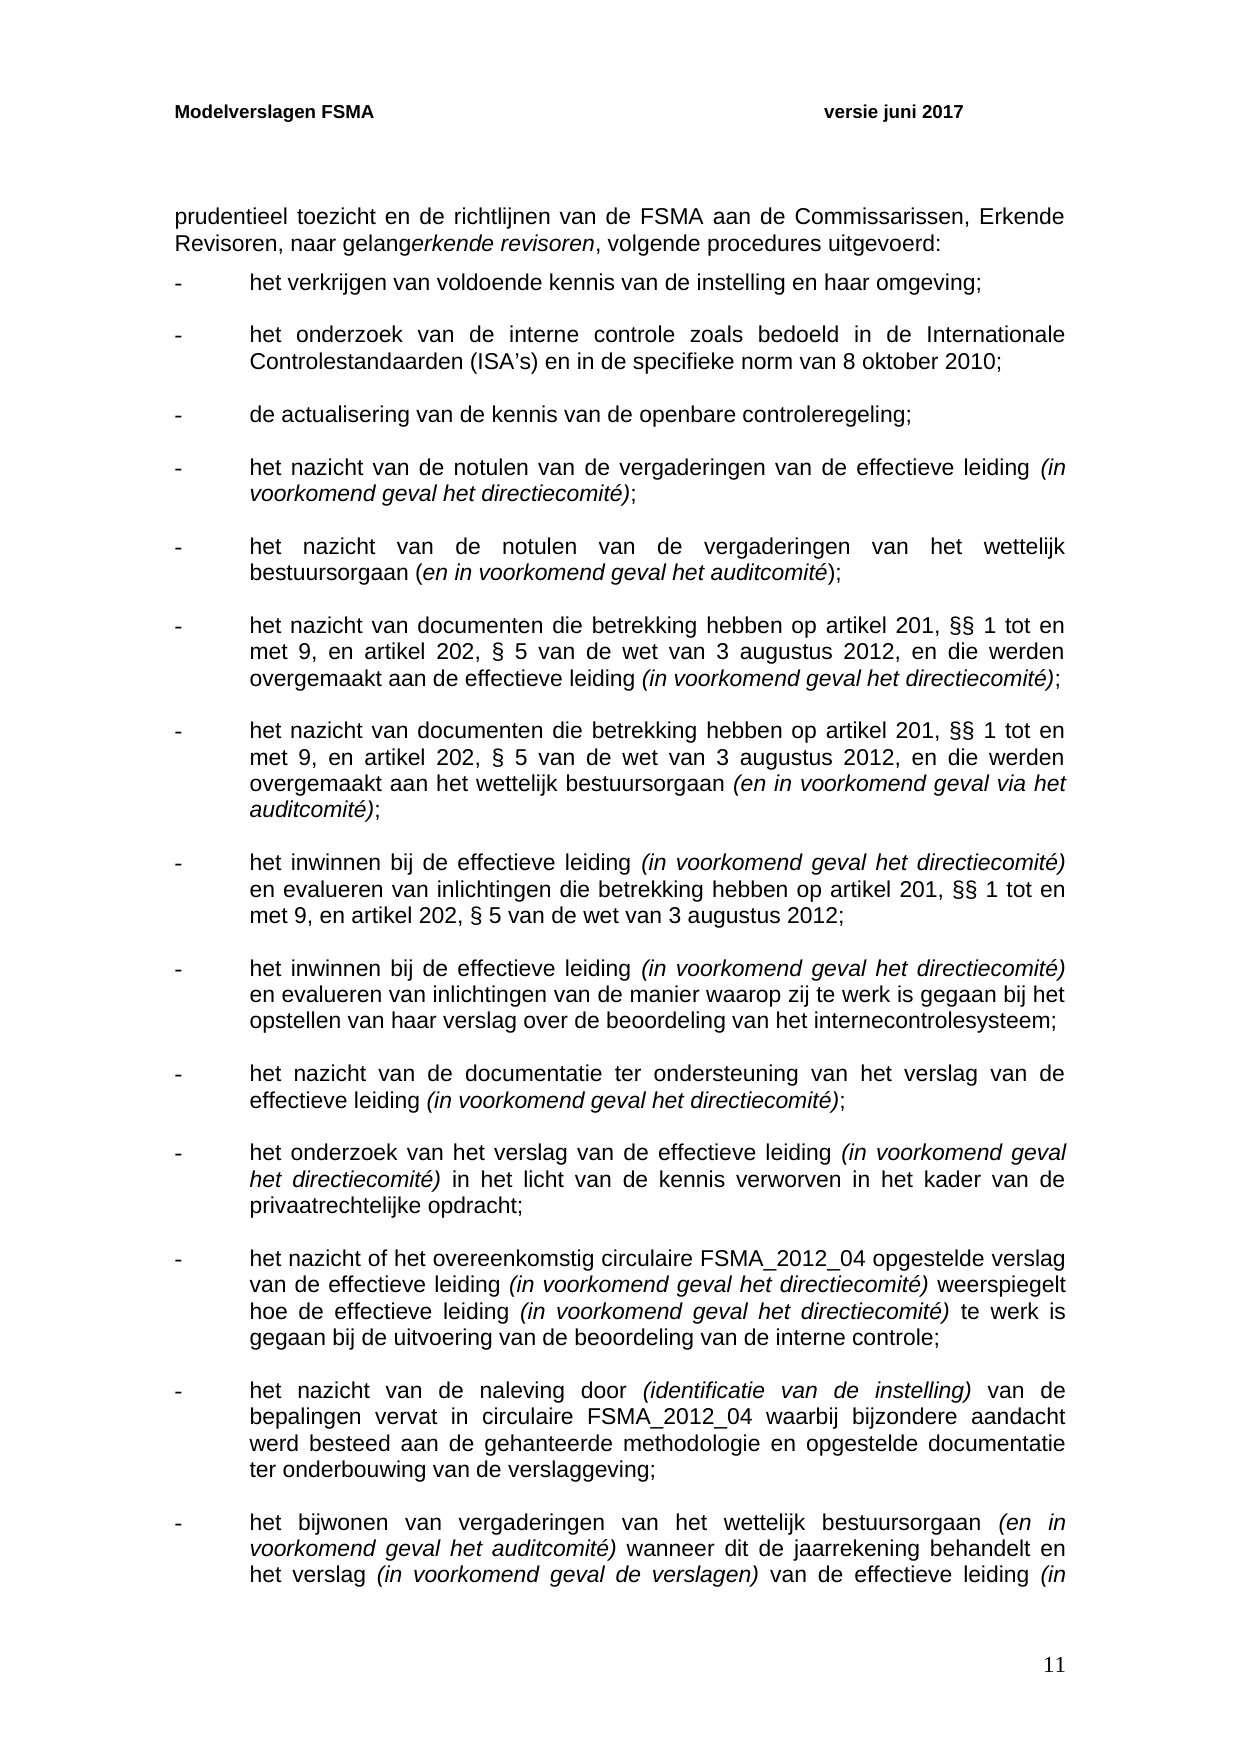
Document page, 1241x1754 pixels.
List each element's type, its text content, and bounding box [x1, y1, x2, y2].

list het inwinnen bij de effectieve leiding (in voorkomend geval het directiecomité) en evalueren van inlichtingen van de manier waarop zij te werk is gegaan bij het opstellen van haar verslag over de beoordeling van het internecontrolesysteem; [174, 955, 1066, 1034]
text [174, 202, 1066, 256]
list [174, 1509, 1066, 1588]
list het nazicht van documenten die betrekking hebben op artikel 201, §§ 1 tot en met 9, en artikel 202, § 5 van de wet van 3 augustus 2012, en die werden overgemaakt aan het wettelijk bestuursorgaan (en in voorkomend geval via het auditcomité); [174, 717, 1066, 823]
list het inwinnen bij de effectieve leiding (in voorkomend geval het directiecomité) en evalueren van inlichtingen die betrekking hebben op artikel 201, §§ 1 tot en met 9, en artikel 202, § 5 van de wet van 3 augustus 2012; [174, 849, 1066, 928]
list het nazicht van de notulen van de vergaderingen van de effectieve leiding (in voorkomend geval het directiecomité); [174, 453, 1066, 506]
list het nazicht van de naleving door (identificatie van de instelling) van de bepalingen vervat in circulaire FSMA_2012_04 waarbij bijzondere aandacht werd besteed aan de gehanteerde methodologie en opgestelde documentatie ter onderbouwing van de verslaggeving; [174, 1377, 1066, 1482]
list het onderzoek van het verslag van de effectieve leiding (in voorkomend geval het directiecomité) in het licht van de kennis verworven in het kader van de privaatrechtelijke opdracht; [174, 1139, 1066, 1218]
list het onderzoek van de interne controle zoals bedoeld in de Internationale Controlestandaarden (ISA’s) en in de specifieke norm van 8 oktober 2010; [174, 321, 1066, 374]
list het verkrijgen van voldoende kennis van de instelling en haar omgeving; [174, 269, 1066, 295]
list het nazicht van documenten die betrekking hebben op artikel 201, §§ 1 tot en met 9, en artikel 202, § 5 van de wet van 3 augustus 2012, en die werden overgemaakt aan de effectieve leiding (in voorkomend geval het directiecomité); [174, 612, 1066, 691]
list het nazicht van de notulen van de vergaderingen van het wettelijk bestuursorgaan (en in voorkomend geval het auditcomité); [174, 533, 1066, 585]
list het nazicht van de documentatie ter ondersteuning van het verslag van de effectieve leiding (in voorkomend geval het directiecomité); [174, 1060, 1066, 1113]
list het nazicht of het overeenkomstig circulaire FSMA_2012_04 opgestelde verslag van de effectieve leiding (in voorkomend geval het directiecomité) weerspiegelt hoe de effectieve leiding (in voorkomend geval het directiecomité) te werk is gegaan bij de uitvoering van de beoordeling van de interne controle; [174, 1245, 1066, 1350]
list de actualisering van de kennis van de openbare controleregeling; [174, 401, 1066, 427]
